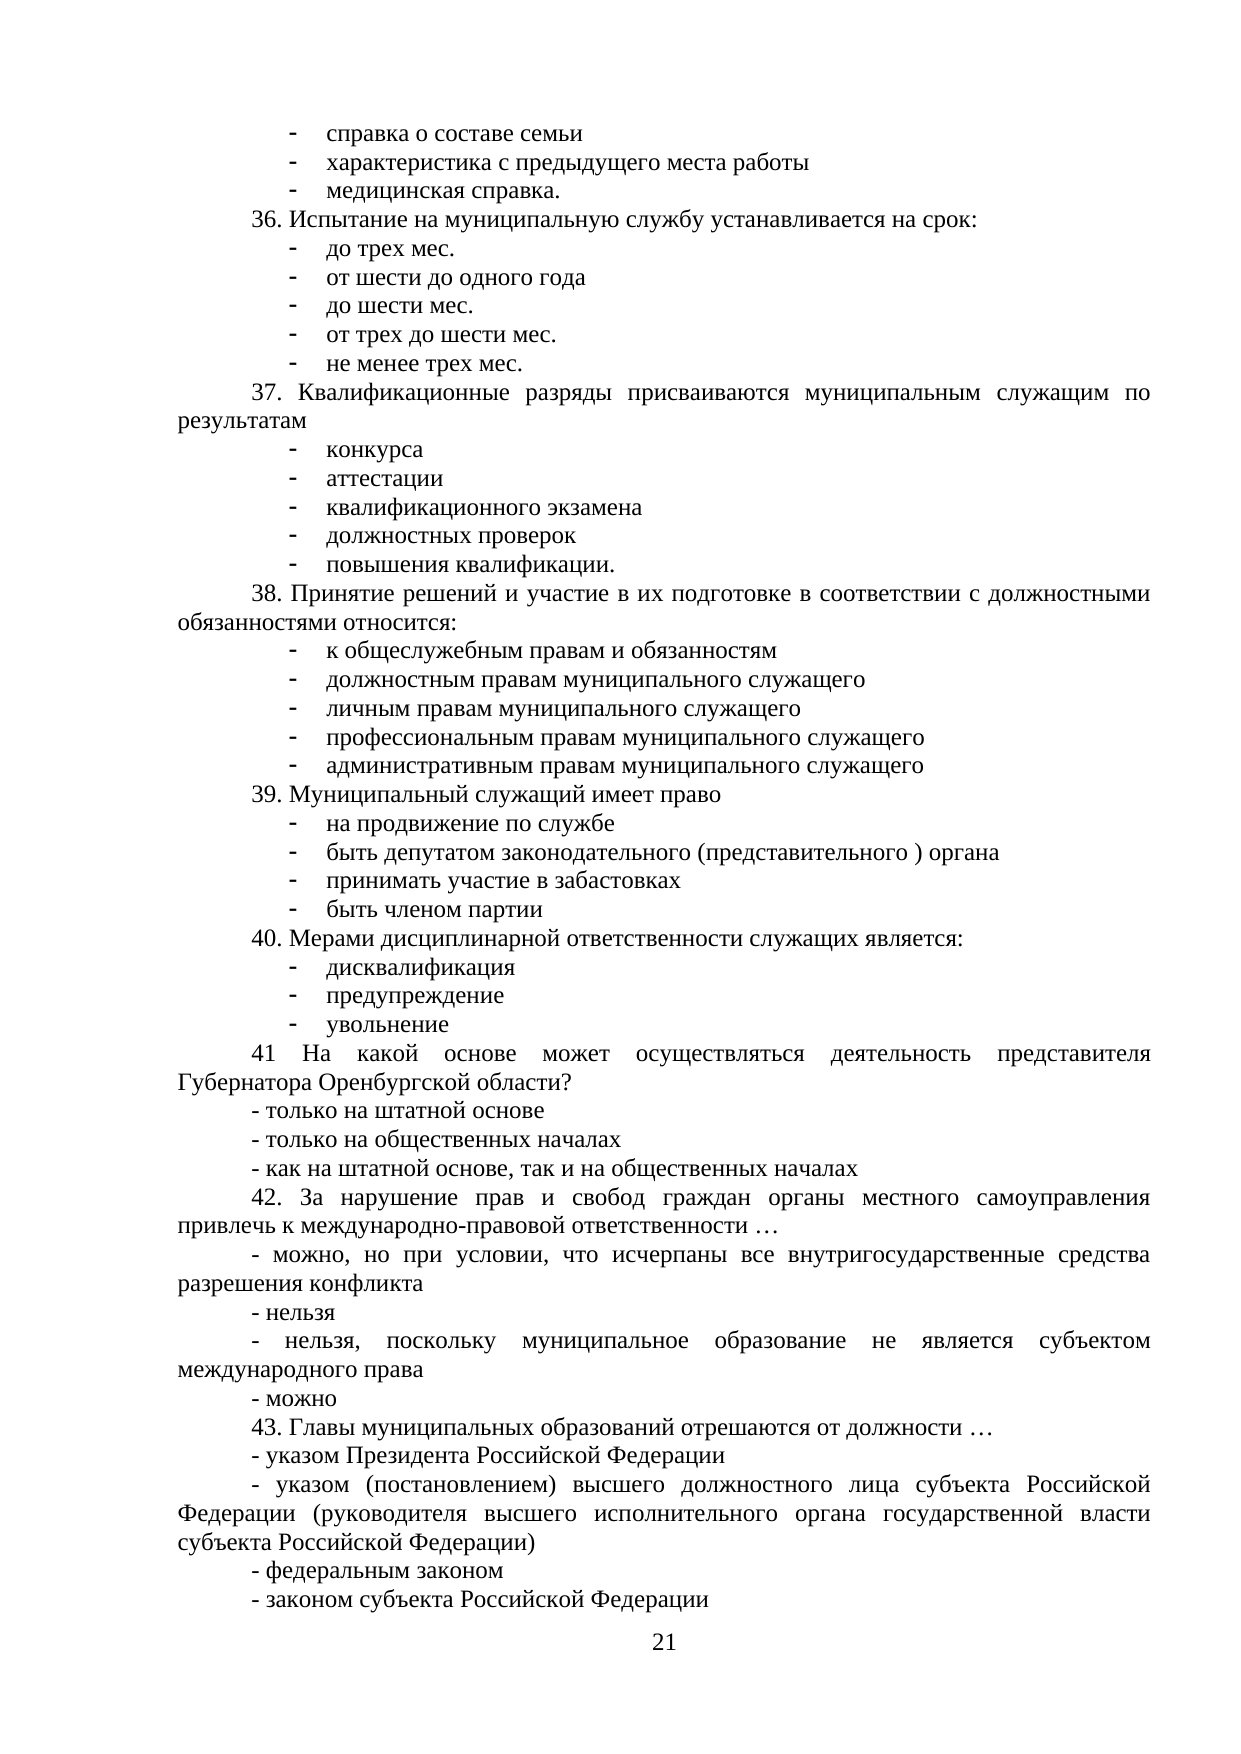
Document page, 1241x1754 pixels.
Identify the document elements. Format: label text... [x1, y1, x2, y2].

list предупреждение [288, 981, 1152, 1009]
text 43. Главы муниципальных образований отрешаются от должности … [177, 1412, 1152, 1441]
list быть членом партии [288, 894, 1152, 923]
list от шести до одного года [288, 262, 1152, 291]
list принимать участие в забастовках [288, 866, 1152, 894]
list дисквалификация [288, 952, 1152, 981]
text - как на штатной основе, так и на общественных началах [177, 1153, 1152, 1182]
list к общеслужебным правам и обязанностям [288, 636, 1152, 664]
text - указом (постановлением) высшего должностного лица субъекта Российской Федерации (руководителя высшего исполнительного органа государственной власти субъекта Российской Федерации) [177, 1469, 1152, 1556]
list до шести мес. [288, 291, 1152, 319]
list повышения квалификации. [288, 549, 1152, 578]
text - законом субъекта Российской Федерации [177, 1584, 1152, 1613]
text - можно, но при условии, что исчерпаны все внутригосударственные средства разрешения конфликта [177, 1239, 1152, 1297]
list быть депутатом законодательного (представительного ) органа [288, 837, 1152, 866]
text 37. Квалификационные разряды присваиваются муниципальным служащим по результатам [177, 377, 1152, 434]
text 36. Испытание на муниципальную службу устанавливается на срок: [177, 204, 1152, 233]
list аттестации [288, 463, 1152, 492]
list конкурса [288, 434, 1152, 463]
list личным правам муниципального служащего [288, 693, 1152, 722]
list медицинская справка. [288, 176, 1152, 204]
text 42. За нарушение прав и свобод граждан органы местного самоуправления привлечь к международно-правовой ответственности … [177, 1182, 1152, 1239]
text - только на общественных началах [177, 1124, 1152, 1153]
list от трех до шести мес. [288, 319, 1152, 348]
list справка о составе семьи [288, 118, 1152, 147]
list административным правам муниципального служащего [288, 751, 1152, 779]
text 38. Принятие решений и участие в их подготовке в соответствии с должностными обязанностями относится: [177, 578, 1152, 636]
text - нельзя, поскольку муниципальное образование не является субъектом международного права [177, 1326, 1152, 1383]
text - федеральным законом [177, 1556, 1152, 1584]
list должностных проверок [288, 521, 1152, 549]
list не менее трех мес. [288, 348, 1152, 377]
text 41 На какой основе может осуществляться деятельность представителя Губернатора Оренбургской области? [177, 1038, 1152, 1096]
list характеристика с предыдущего места работы [288, 147, 1152, 176]
text - нельзя [177, 1297, 1152, 1326]
text 39. Муниципальный служащий имеет право [177, 779, 1152, 808]
text 40. Мерами дисциплинарной ответственности служащих является: [177, 923, 1152, 952]
list квалификационного экзамена [288, 492, 1152, 521]
list профессиональным правам муниципального служащего [288, 722, 1152, 751]
text - только на штатной основе [177, 1096, 1152, 1124]
list на продвижение по службе [288, 808, 1152, 837]
text - указом Президента Российской Федерации [177, 1441, 1152, 1469]
list должностным правам муниципального служащего [288, 664, 1152, 693]
list до трех мес. [288, 233, 1152, 262]
list увольнение [288, 1009, 1152, 1038]
text - можно [177, 1383, 1152, 1412]
